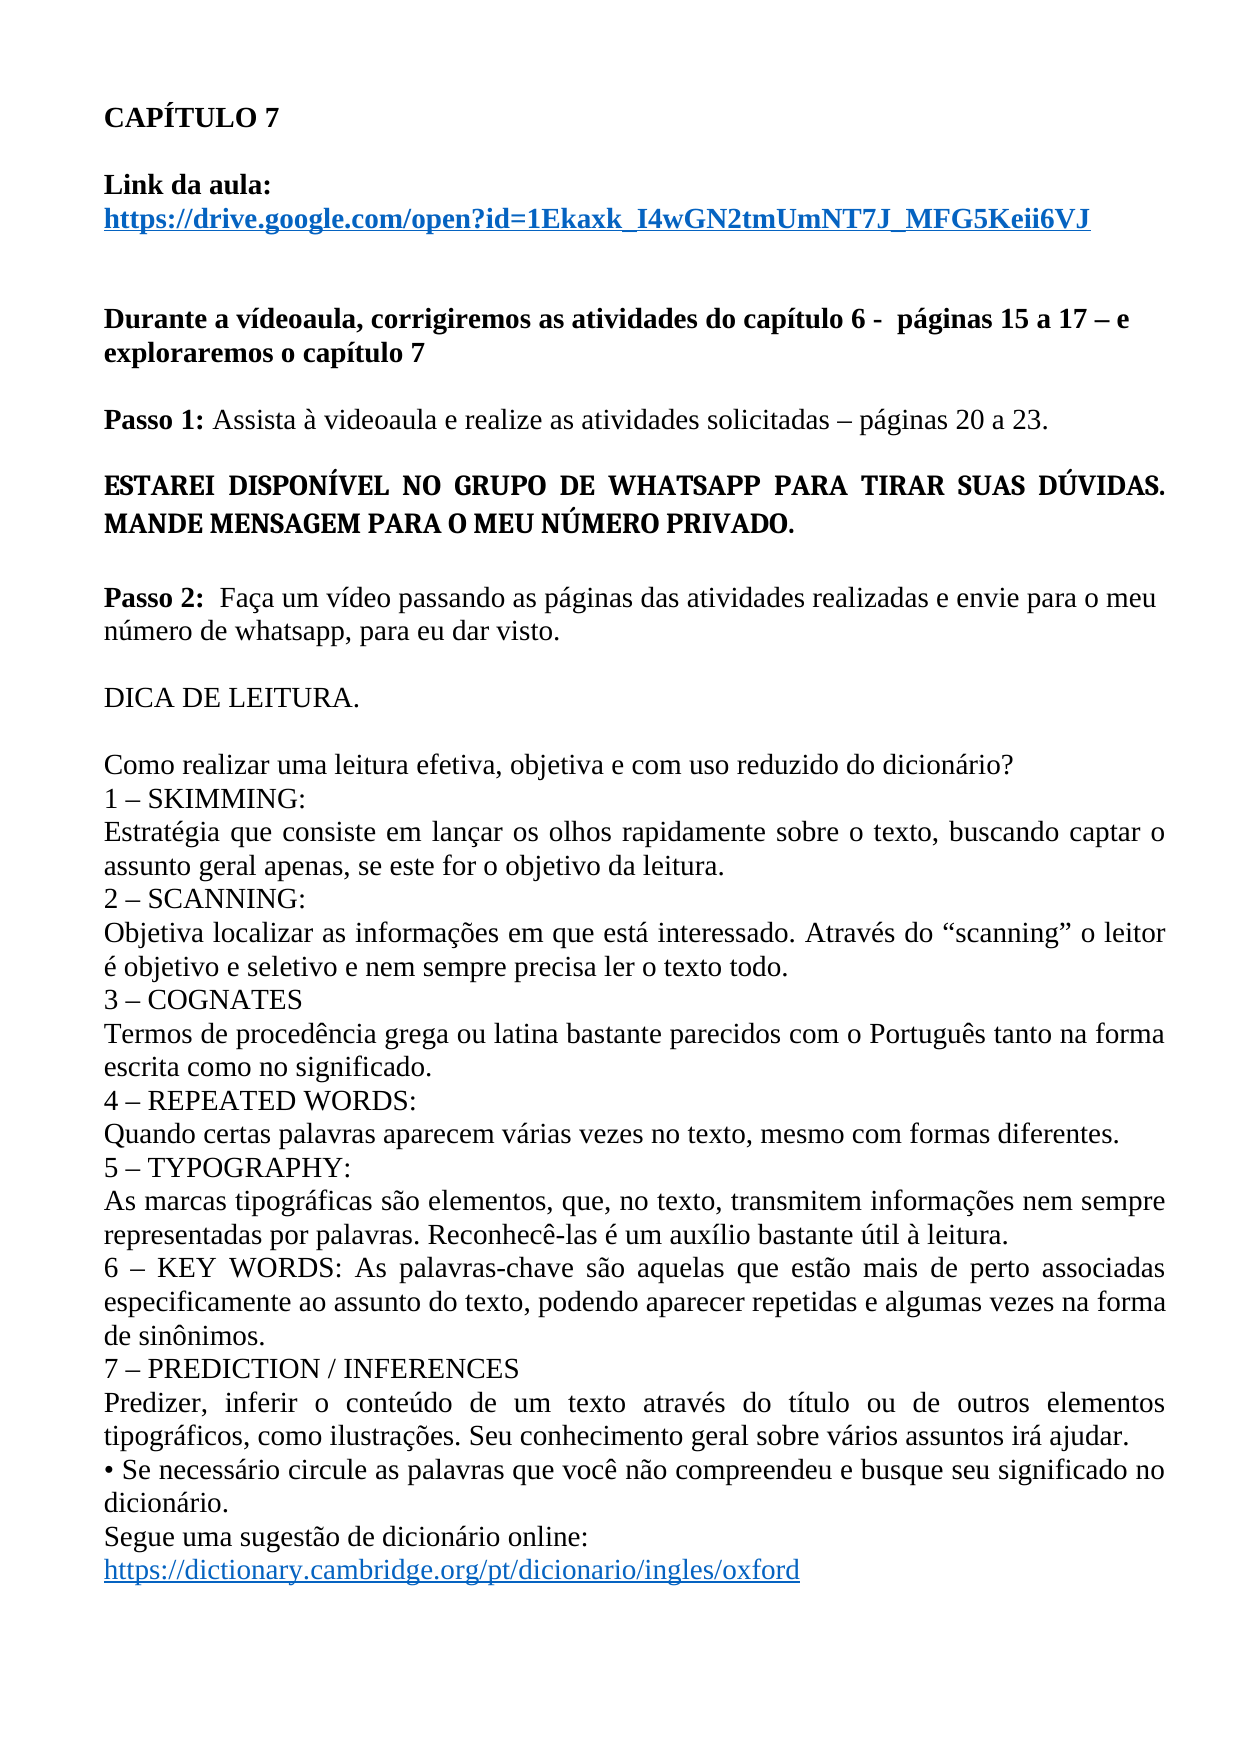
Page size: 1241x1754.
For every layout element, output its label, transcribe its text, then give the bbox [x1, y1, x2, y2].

text 3 – COGNATES [103, 982, 1167, 1016]
text Estratégia que consiste em lançar os olhos rapidamente sobre o texto, buscando captar o assunto geral apenas, se este for o objetivo da leitura. [103, 814, 1167, 882]
text ESTAREI DISPONÍVEL NO GRUPO DE WHATSAPP PARA TIRAR SUAS DÚVIDAS. MANDE MENSAGEM PARA O MEU NÚMERO PRIVADO. [103, 469, 1167, 541]
text 1 – SKIMMING: [103, 781, 1167, 814]
text Link da aula: [103, 167, 1167, 201]
text 7 – PREDICTION / INFERENCES [103, 1351, 1167, 1385]
text Segue uma sugestão de dicionário online: [103, 1519, 1167, 1552]
text Passo 2: Faça um vídeo passando as páginas das atividades realizadas e envie para o meu número de whatsapp, para eu dar visto. [103, 580, 1167, 647]
text Durante a vídeoaula, corrigiremos as atividades do capítulo 6 - páginas 15 a 17 – e exploraremos o capítulo 7 [103, 301, 1167, 368]
text As marcas tipográficas são elementos, que, no texto, transmitem informações nem sempre representadas por palavras. Reconhecê-las é um auxílio bastante útil à leitura. [103, 1183, 1167, 1251]
text DICA DE LEITURA. [103, 680, 1167, 714]
text 5 – TYPOGRAPHY: [103, 1150, 1167, 1183]
text Passo 1: Assista à videoaula e realize as atividades solicitadas – páginas 20 a 23. [103, 402, 1167, 436]
text https://drive.google.com/open?id=1Ekaxk_I4wGN2tmUmNT7J_MFG5Keii6VJ [103, 201, 1167, 234]
text Como realizar uma leitura efetiva, objetiva e com uso reduzido do dicionário? [103, 747, 1167, 781]
text 6 – KEY WORDS: As palavras-chave são aquelas que estão mais de perto associadas especificamente ao assunto do texto, podendo aparecer repetidas e algumas vezes na forma de sinônimos. [103, 1251, 1167, 1351]
text Termos de procedência grega ou latina bastante parecidos com o Português tanto na forma escrita como no significado. [103, 1016, 1167, 1083]
text 2 – SCANNING: [103, 882, 1167, 915]
text Quando certas palavras aparecem várias vezes no texto, mesmo com formas diferentes. [103, 1116, 1167, 1150]
text https://dictionary.cambridge.org/pt/dicionario/ingles/oxford [103, 1552, 1167, 1586]
text CAPÍTULO 7 [103, 100, 1167, 134]
text • Se necessário circule as palavras que você não compreendeu e busque seu significado no dicionário. [103, 1452, 1167, 1519]
text Predizer, inferir o conteúdo de um texto através do título ou de outros elementos tipográficos, como ilustrações. Seu conhecimento geral sobre vários assuntos irá ajudar. [103, 1385, 1167, 1452]
text 4 – REPEATED WORDS: [103, 1083, 1167, 1116]
text Objetiva localizar as informações em que está interessado. Através do “scanning” o leitor é objetivo e seletivo e nem sempre precisa ler o texto todo. [103, 915, 1167, 982]
